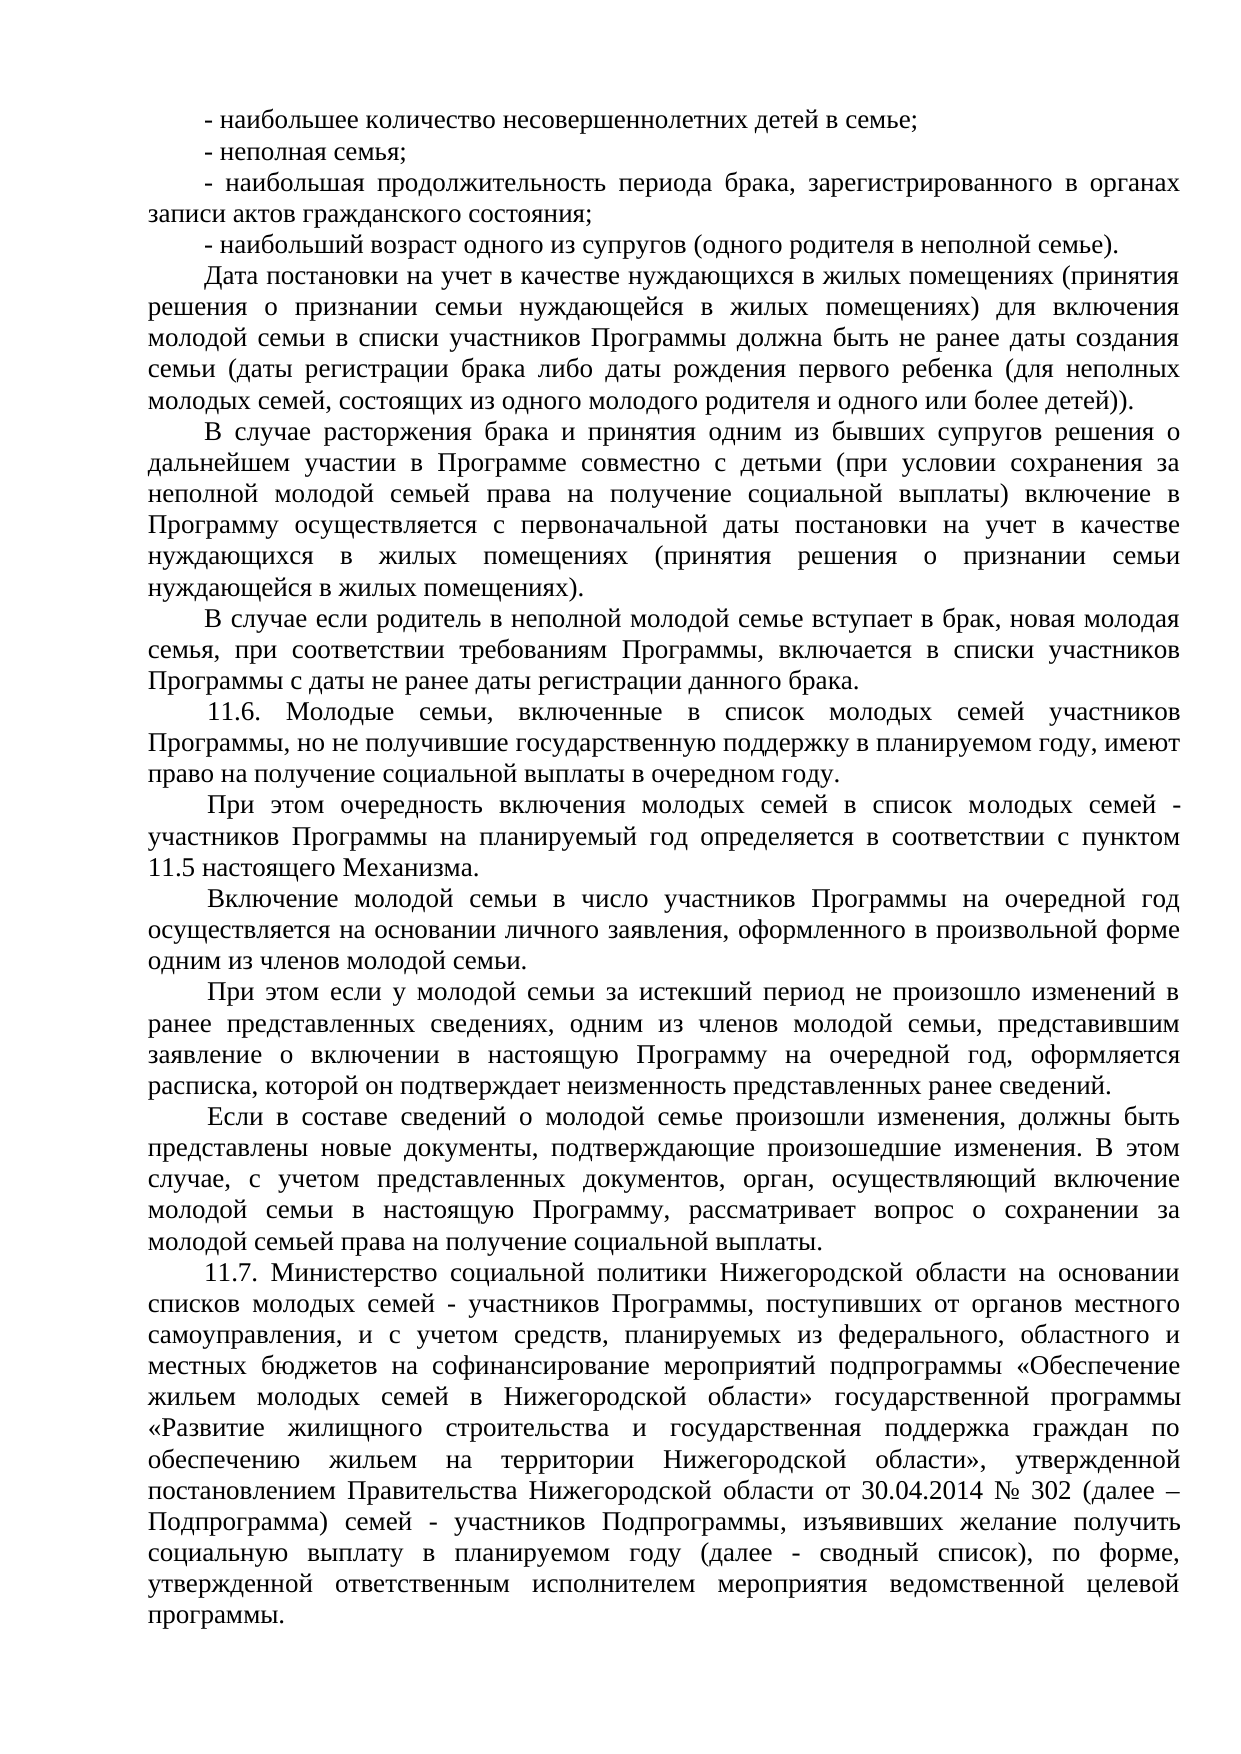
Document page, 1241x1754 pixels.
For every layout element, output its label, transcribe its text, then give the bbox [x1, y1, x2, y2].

text 11.6. Молодые семьи, включенные в список молодых семей участников Программы, но не получившие государственную поддержку в планируемом году, имеют право на получение социальной выплаты в очередном году. [148, 695, 1181, 789]
text - неполная семья; [148, 134, 1181, 166]
text Включение молодой семьи в число участников Программы на очередной год осуществляется на основании личного заявления, оформленного в произвольной форме одним из членов молодой семьи. [148, 882, 1181, 976]
text Если в составе сведений о молодой семье произошли изменения, должны быть представлены новые документы, подтверждающие произошедшие изменения. В этом случае, с учетом представленных документов, орган, осуществляющий включение молодой семьи в настоящую Программу, рассматривает вопрос о сохранении за молодой семьей права на получение социальной выплаты. [148, 1100, 1181, 1256]
text При этом очередность включения молодых семей в список молодых семей - участников Программы на планируемый год определяется в соответствии с пунктом 11.5 настоящего Механизма. [148, 789, 1181, 882]
text - наибольший возраст одного из супругов (одного родителя в неполной семье). [148, 228, 1181, 259]
text При этом если у молодой семьи за истекший период не произошло изменений в ранее представленных сведениях, одним из членов молодой семьи, представившим заявление о включении в настоящую Программу на очередной год, оформляется расписка, которой он подтверждает неизменность представленных ранее сведений. [148, 976, 1181, 1100]
text В случае если родитель в неполной молодой семье вступает в брак, новая молодая семья, при соответствии требованиям Программы, включается в списки участников Программы с даты не ранее даты регистрации данного брака. [148, 602, 1181, 695]
text - наибольшее количество несовершеннолетних детей в семье; [148, 103, 1181, 134]
text Дата постановки на учет в качестве нуждающихся в жилых помещениях (принятия решения о признании семьи нуждающейся в жилых помещениях) для включения молодой семьи в списки участников Программы должна быть не ранее даты создания семьи (даты регистрации брака либо даты рождения первого ребенка (для неполных молодых семей, состоящих из одного молодого родителя и одного или более детей)). [148, 259, 1181, 415]
text В случае расторжения брака и принятия одним из бывших супругов решения о дальнейшем участии в Программе совместно с детьми (при условии сохранения за неполной молодой семьей права на получение социальной выплаты) включение в Программу осуществляется с первоначальной даты постановки на учет в качестве нуждающихся в жилых помещениях (принятия решения о признании семьи нуждающейся в жилых помещениях). [148, 415, 1181, 602]
text - наибольшая продолжительность периода брака, зарегистрированного в органах записи актов гражданского состояния; [148, 166, 1181, 228]
text 11.7. Министерство социальной политики Нижегородской области на основании списков молодых семей - участников Программы, поступивших от органов местного самоуправления, и с учетом средств, планируемых из федерального, областного и местных бюджетов на софинансирование мероприятий подпрограммы «Обеспечение жильем молодых семей в Нижегородской области» государственной программы «Развитие жилищного строительства и государственная поддержка граждан по обеспечению жильем на территории Нижегородской области», утвержденной постановлением Правительства Нижегородской области от 30.04.2014 № 302 (далее – Подпрограмма) семей - участников Подпрограммы, изъявивших желание получить социальную выплату в планируемом году (далее - сводный список), по форме, утвержденной ответственным исполнителем мероприятия ведомственной целевой программы. [148, 1256, 1181, 1629]
